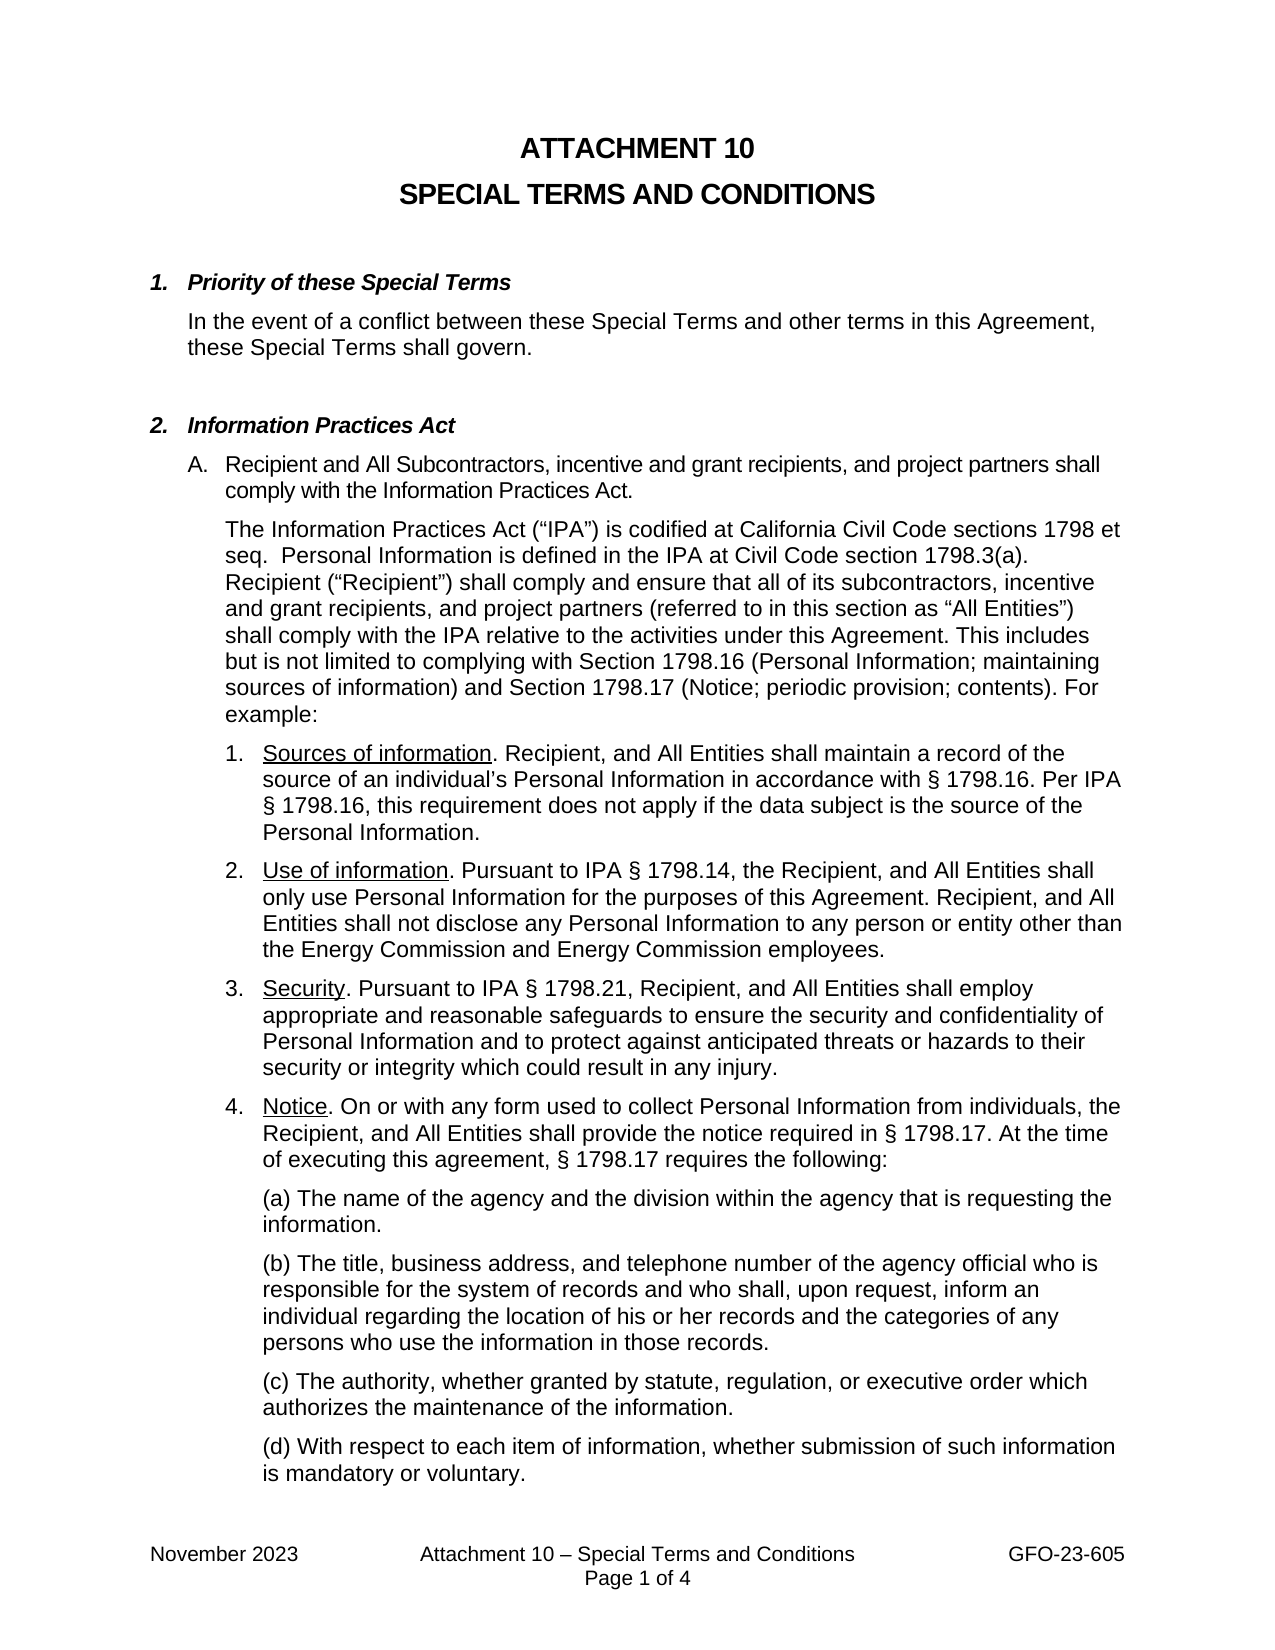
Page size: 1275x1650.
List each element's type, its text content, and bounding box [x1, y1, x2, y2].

list (b) The title, business address, and telephone number of the agency official who is responsible for the system of records and who shall, upon request, inform an individual regarding the location of his or her records and the categories of any persons who use the information in those records. [262, 1250, 1125, 1355]
list (c) The authority, whether granted by statute, regulation, or executive order which authorizes the maintenance of the information. [262, 1368, 1125, 1421]
text ATTACHMENT 10 [516, 131, 759, 164]
list (a) The name of the agency and the division within the agency that is requesting the information. [262, 1185, 1125, 1237]
list Security. Pursuant to IPA § 1798.21, Recipient, and All Entities shall employ appropriate and reasonable safeguards to ensure the security and confidentiality of Personal Information and to protect against anticipated threats or hazards to their security or integrity which could result in any injury. [225, 975, 1125, 1081]
list Notice. On or with any form used to collect Personal Information from individuals, the Recipient, and All Entities shall provide the notice required in § 1798.17. At the time of executing this agreement, § 1798.17 requires the following: [225, 1093, 1125, 1172]
subtitle Priority of these Special Terms [150, 269, 1125, 296]
subtitle In the event of a conflict between these Special Terms and other terms in this Agreement, these Special Terms shall govern. [187, 308, 1125, 361]
subtitle Information Practices Act [150, 412, 1125, 438]
subtitle The Information Practices Act (“IPA”) is codified at California Civil Code sections 1798 et seq. Personal Information is defined in the IPA at Civil Code section 1798.3(a). Recipient (“Recipient”) shall comply and ensure that all of its subcontractors, incentive and grant recipients, and project partners (referred to in this section as “All Entities”) shall comply with the IPA relative to the activities under this Agreement. This includes but is not limited to complying with Section 1798.16 (Personal Information; maintaining sources of information) and Section 1798.17 (Notice; periodic provision; contents). For example: [225, 516, 1125, 727]
list (d) With respect to each item of information, whether submission of such information is mandatory or voluntary. [262, 1433, 1125, 1486]
list Use of information. Pursuant to IPA § 1798.14, the Recipient, and All Entities shall only use Personal Information for the purposes of this Agreement. Recipient, and All Entities shall not disclose any Personal Information to any person or entity other than the Energy Commission and Energy Commission employees. [225, 857, 1125, 963]
subtitle Recipient and All Subcontractors, incentive and grant recipients, and project partners shall comply with the Information Practices Act. [187, 451, 1125, 504]
text SPECIAL TERMS AND CONDITIONS [208, 177, 1067, 211]
subtitle Sources of information. Recipient, and All Entities shall maintain a record of the source of an individual’s Personal Information in accordance with § 1798.16. Per IPA § 1798.16, this requirement does not apply if the data subject is the source of the Personal Information. [225, 739, 1125, 845]
